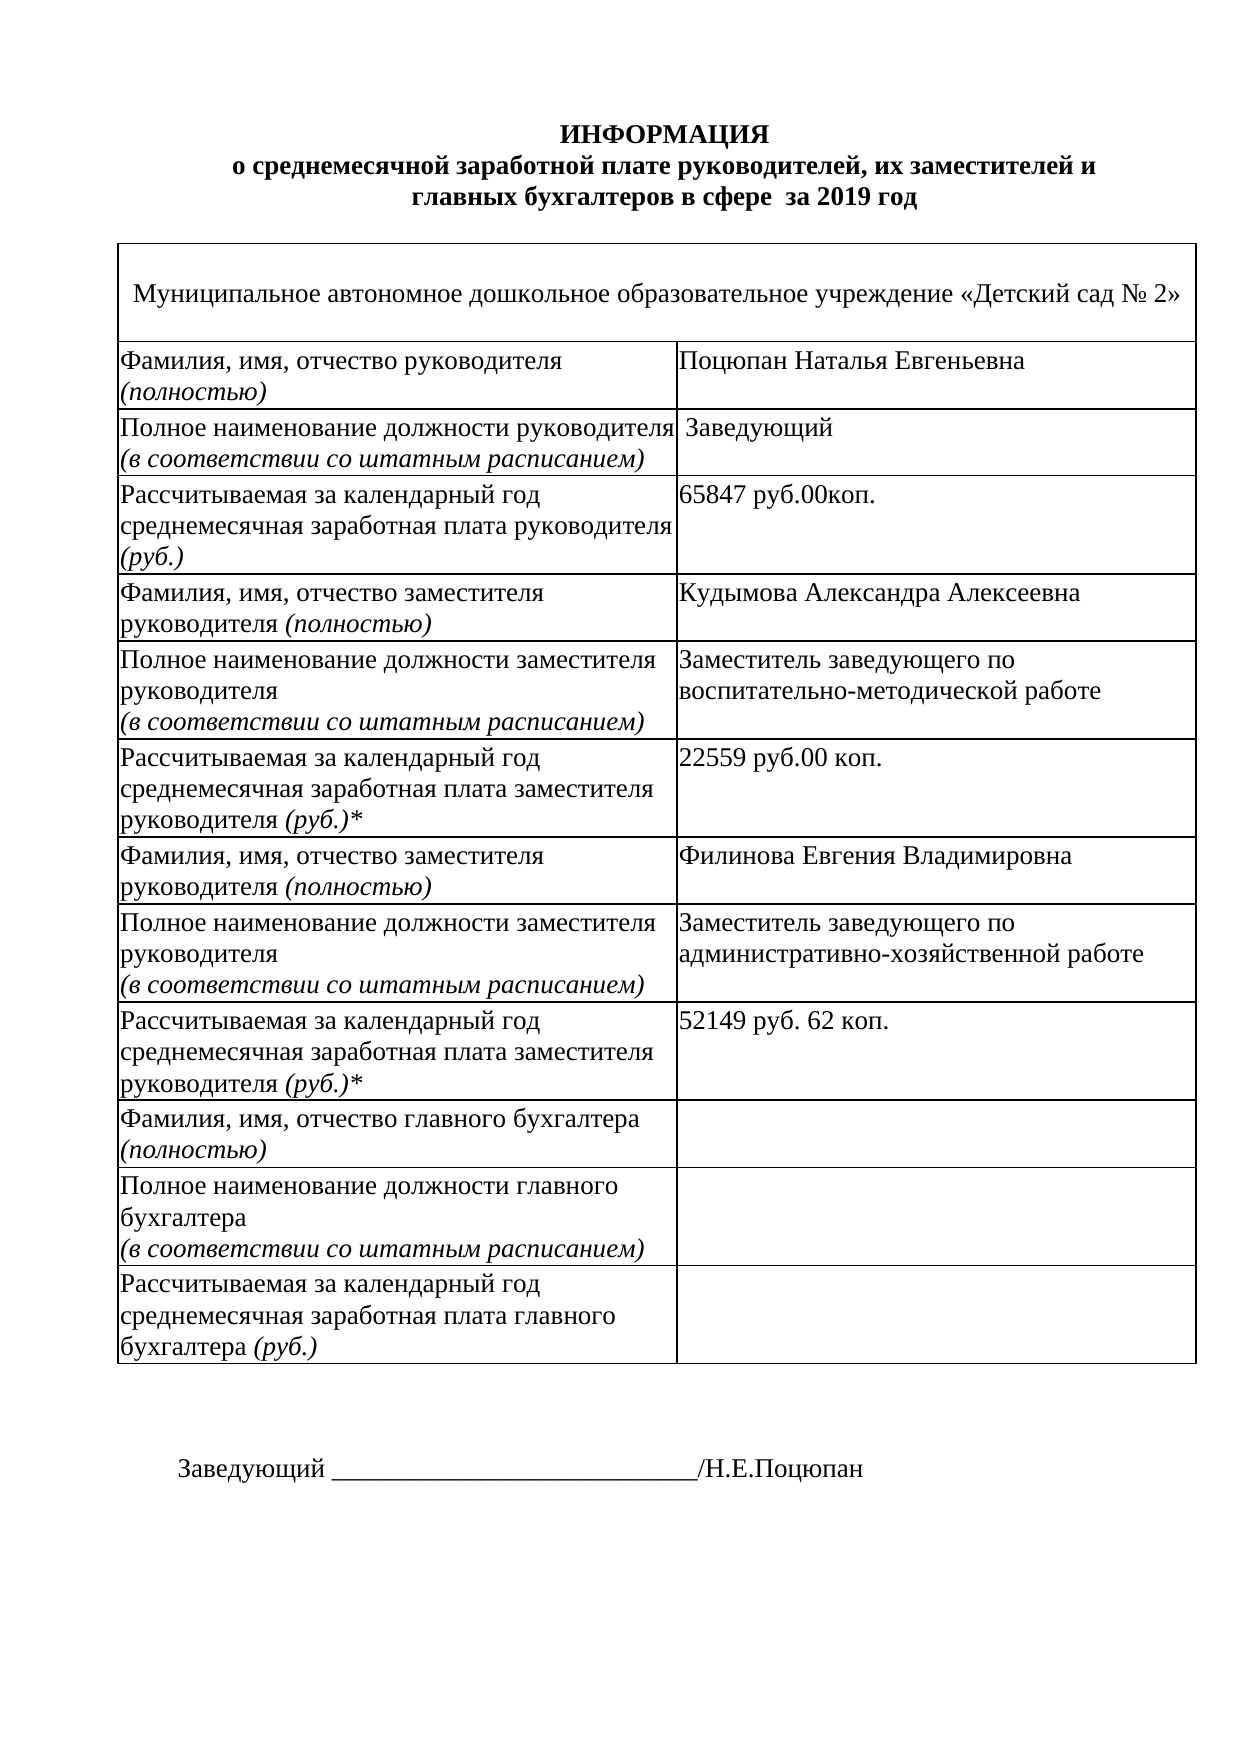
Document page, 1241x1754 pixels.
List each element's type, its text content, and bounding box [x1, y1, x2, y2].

table_cell Кудымова Александра Алексеевна [678, 575, 1195, 640]
table_cell Фамилия, имя, отчество заместителя руководителя (полностью) [119, 575, 676, 640]
table_cell Фамилия, имя, отчество руководителя (полностью) [119, 342, 676, 408]
table_cell Фамилия, имя, отчество главного бухгалтера (полностью) [119, 1101, 676, 1166]
text Заведующий ___________________________/Н.Е.Поцюпан [177, 1452, 1152, 1483]
text ИНФОРМАЦИЯ [177, 118, 1152, 149]
table_cell 22559 руб.00 коп. [678, 740, 1195, 836]
table_cell [678, 1168, 1195, 1264]
table_cell Поцюпан Наталья Евгеньевна [678, 342, 1195, 408]
table_cell Рассчитываемая за календарный год среднемесячная заработная плата заместителя руководителя (руб.)* [119, 740, 676, 836]
table_cell Рассчитываемая за календарный год среднемесячная заработная плата руководителя (руб.) [119, 476, 676, 573]
table_cell 65847 руб.00коп. [678, 476, 1195, 573]
table_cell Заместитель заведующего по воспитательно-методической работе [678, 642, 1195, 738]
table_cell Полное наименование должности заместителя руководителя (в соответствии со штатным расписанием) [119, 905, 676, 1001]
text о среднемесячной заработной плате руководителей, их заместителей и главных бухгалтеров в сфере за 2019 год [177, 149, 1152, 212]
table_cell Филинова Евгения Владимировна [678, 838, 1195, 903]
table_cell [678, 1266, 1195, 1363]
table_cell [678, 1101, 1195, 1166]
table_cell Фамилия, имя, отчество заместителя руководителя (полностью) [119, 838, 676, 903]
table_cell 52149 руб. 62 коп. [678, 1003, 1195, 1099]
table_cell Заместитель заведующего по административно-хозяйственной работе [678, 905, 1195, 1001]
table_cell Рассчитываемая за календарный год среднемесячная заработная плата заместителя руководителя (руб.)* [119, 1003, 676, 1099]
table_cell Полное наименование должности заместителя руководителя (в соответствии со штатным расписанием) [119, 642, 676, 738]
table_cell Полное наименование должности руководителя (в соответствии со штатным расписанием) [119, 410, 676, 475]
table_cell Рассчитываемая за календарный год среднемесячная заработная плата главного бухгалтера (руб.) [119, 1266, 676, 1363]
table_cell Полное наименование должности главного бухгалтера (в соответствии со штатным расписанием) [119, 1168, 676, 1264]
table_header Муниципальное автономное дошкольное образовательное учреждение «Детский сад № 2» [119, 244, 1195, 341]
table_cell Заведующий [678, 410, 1195, 475]
